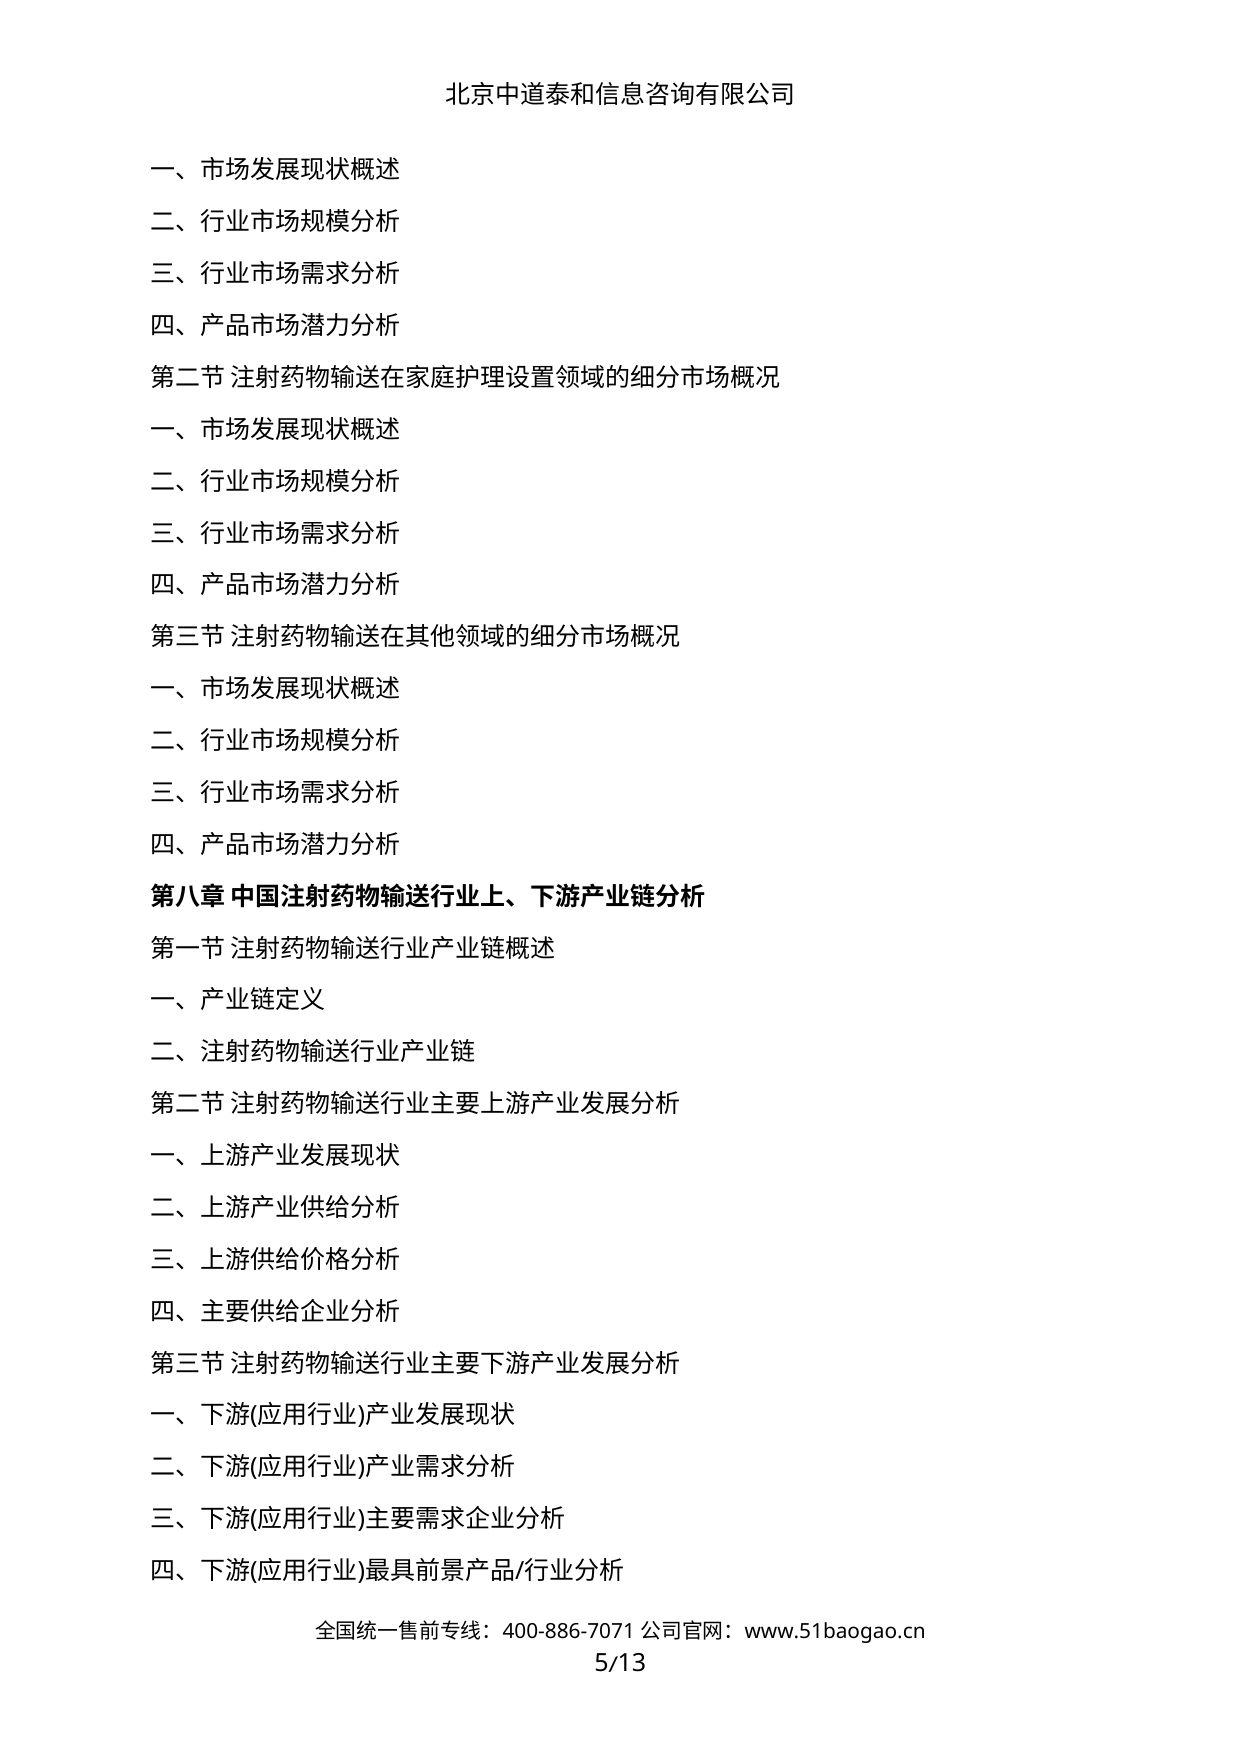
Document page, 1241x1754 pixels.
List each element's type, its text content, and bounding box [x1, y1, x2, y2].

text 四、产品市场潜力分析 [150, 565, 1090, 601]
text 一、市场发展现状概述 [150, 669, 1090, 705]
text 第八章 中国注射药物输送行业上、下游产业链分析 [150, 876, 1090, 912]
text 二、行业市场规模分析 [150, 461, 1090, 497]
text 一、上游产业发展现状 [150, 1136, 1090, 1172]
text 三、行业市场需求分析 [150, 513, 1090, 549]
text 第二节 注射药物输送行业主要上游产业发展分析 [150, 1084, 1090, 1120]
text 二、下游(应用行业)产业需求分析 [150, 1447, 1090, 1483]
text 二、注射药物输送行业产业链 [150, 1032, 1090, 1068]
text 四、主要供给企业分析 [150, 1291, 1090, 1327]
text 一、市场发展现状概述 [150, 409, 1090, 446]
text 二、上游产业供给分析 [150, 1187, 1090, 1224]
text 四、产品市场潜力分析 [150, 306, 1090, 342]
text 三、行业市场需求分析 [150, 772, 1090, 809]
text 一、下游(应用行业)产业发展现状 [150, 1395, 1090, 1431]
text 一、产业链定义 [150, 980, 1090, 1016]
text 四、下游(应用行业)最具前景产品/行业分析 [150, 1551, 1090, 1587]
text 第一节 注射药物输送行业产业链概述 [150, 928, 1090, 964]
text 三、行业市场需求分析 [150, 254, 1090, 290]
text 三、下游(应用行业)主要需求企业分析 [150, 1499, 1090, 1535]
text 一、市场发展现状概述 [150, 150, 1090, 186]
text 第二节 注射药物输送在家庭护理设置领域的细分市场概况 [150, 357, 1090, 394]
text 二、行业市场规模分析 [150, 721, 1090, 757]
text 二、行业市场规模分析 [150, 202, 1090, 238]
text 第三节 注射药物输送在其他领域的细分市场概况 [150, 617, 1090, 653]
text 第三节 注射药物输送行业主要下游产业发展分析 [150, 1343, 1090, 1379]
text 四、产品市场潜力分析 [150, 824, 1090, 861]
text 三、上游供给价格分析 [150, 1239, 1090, 1276]
